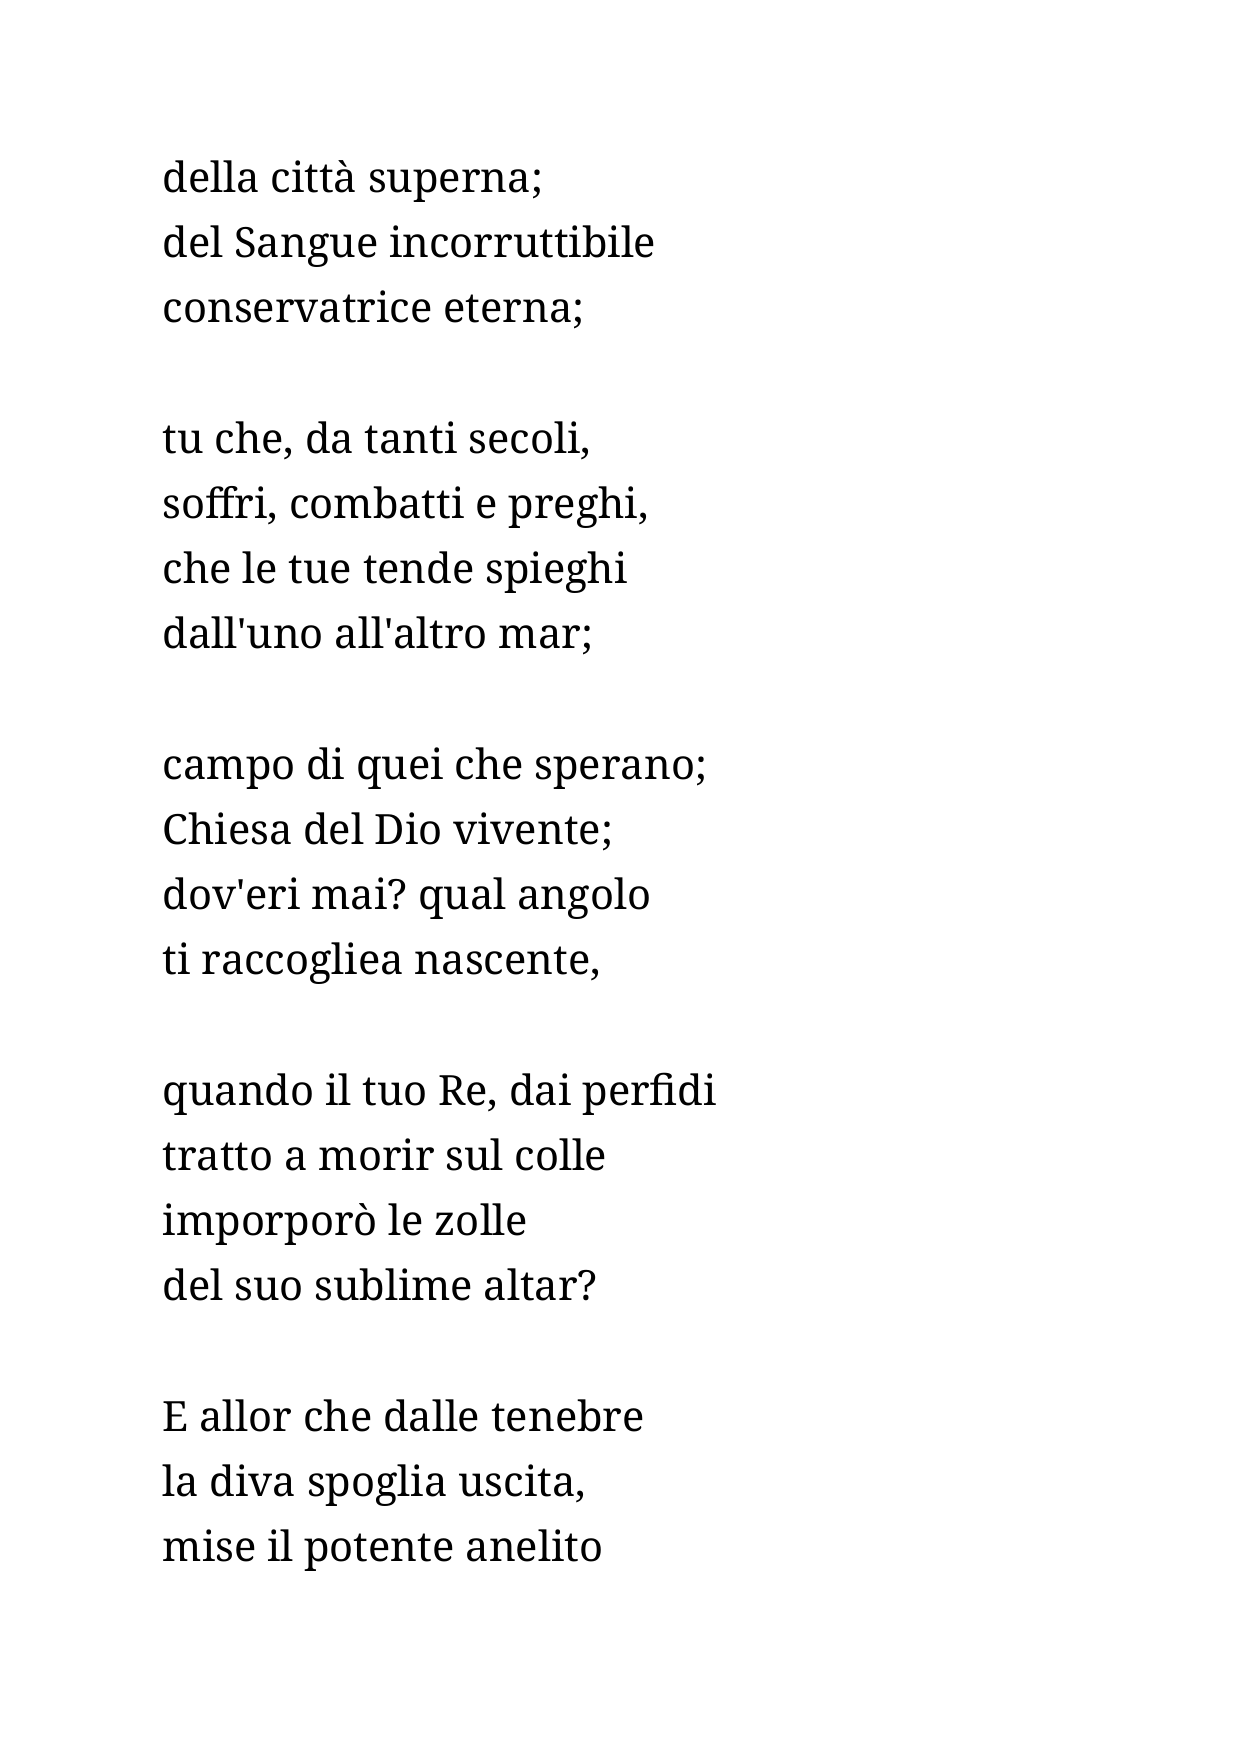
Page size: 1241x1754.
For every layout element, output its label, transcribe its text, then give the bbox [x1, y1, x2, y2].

text Chiesa del Dio vivente; [162, 800, 1122, 856]
text che le tue tende spieghi [162, 539, 1122, 596]
text ti raccogliea nascente, [162, 930, 1122, 987]
text campo di quei che sperano; [162, 734, 1122, 791]
text imporporò le zolle [162, 1191, 1122, 1248]
text dov'eri mai? qual angolo [162, 865, 1122, 922]
text conservatrice eterna; [162, 278, 1122, 335]
text E allor che dalle tenebre [162, 1387, 1122, 1443]
text dall'uno all'altro mar; [162, 604, 1122, 661]
text tu che, da tanti secoli, [162, 408, 1122, 465]
text della città superna; [162, 148, 1122, 204]
text del suo sublime altar? [162, 1256, 1122, 1313]
text del Sangue incorruttibile [162, 213, 1122, 269]
text la diva spoglia uscita, [162, 1452, 1122, 1508]
text soffri, combatti e preghi, [162, 474, 1122, 530]
text tratto a morir sul colle [162, 1126, 1122, 1182]
text quando il tuo Re, dai perfidi [162, 1061, 1122, 1117]
text mise il potente anelito [162, 1517, 1122, 1574]
